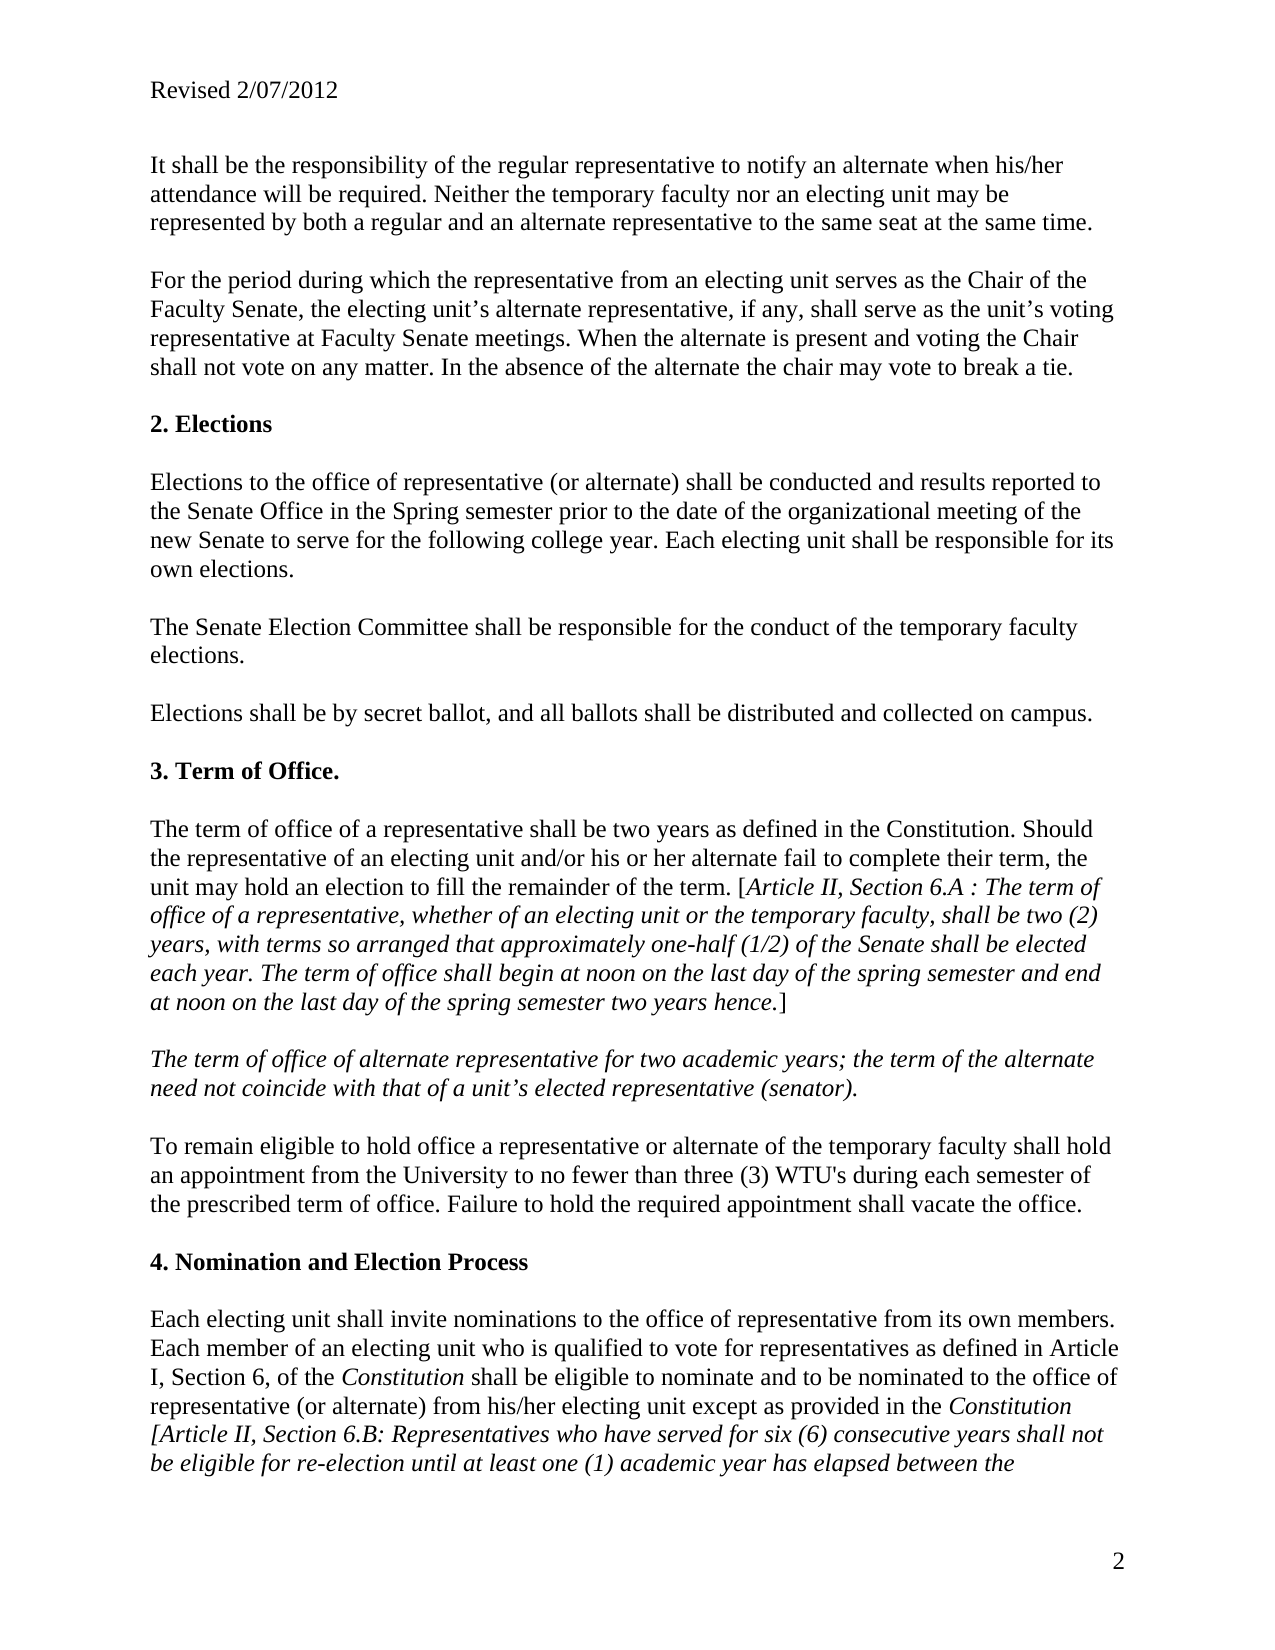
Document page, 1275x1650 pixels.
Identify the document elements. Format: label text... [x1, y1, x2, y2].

text To remain eligible to hold office a representative or alternate of the temporary faculty shall hold an appointment from the University to no fewer than three (3) WTU's during each semester of the prescribed term of office. Failure to hold the required appointment shall vacate the office. [150, 1131, 1125, 1217]
text The Senate Election Committee shall be responsible for the conduct of the temporary faculty elections. [150, 612, 1125, 669]
text 2. Elections [150, 409, 1125, 438]
text 3. Term of Office. [150, 756, 1125, 785]
text The term of office of a representative shall be two years as defined in the Constitution. Should the representative of an electing unit and/or his or her alternate fail to complete their term, the unit may hold an election to fill the remainder of the term. [Article II, Section 6.A : The term of office of a representative, whether of an electing unit or the temporary faculty, shall be two (2) years, with terms so arranged that approximately one-half (1/2) of the Senate shall be elected each year. The term of office shall begin at noon on the last day of the spring semester and end at noon on the last day of the spring semester two years hence.] [150, 814, 1125, 1015]
text Elections to the office of representative (or alternate) shall be conducted and results reported to the Senate Office in the Spring semester prior to the date of the organizational meeting of the new Senate to serve for the following college year. Each electing unit shall be responsible for its own elections. [150, 467, 1125, 582]
text The term of office of alternate representative for two academic years; the term of the alternate need not coincide with that of a unit’s elected representative (senator). [150, 1044, 1125, 1102]
text It shall be the responsibility of the regular representative to notify an alternate when his/her attendance will be required. Neither the temporary faculty nor an electing unit may be represented by both a regular and an alternate representative to the same seat at the same time. [150, 150, 1125, 236]
text 4. Nomination and Election Process [150, 1247, 1125, 1275]
text For the period during which the representative from an electing unit serves as the Chair of the Faculty Senate, the electing unit’s alternate representative, if any, shall serve as the unit’s voting representative at Faculty Senate meetings. When the alternate is present and voting the Chair shall not vote on any matter. In the absence of the alternate the chair may vote to break a tie. [150, 265, 1125, 380]
text Elections shall be by secret ballot, and all ballots shall be distributed and collected on campus. [150, 698, 1125, 727]
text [150, 1304, 1125, 1477]
